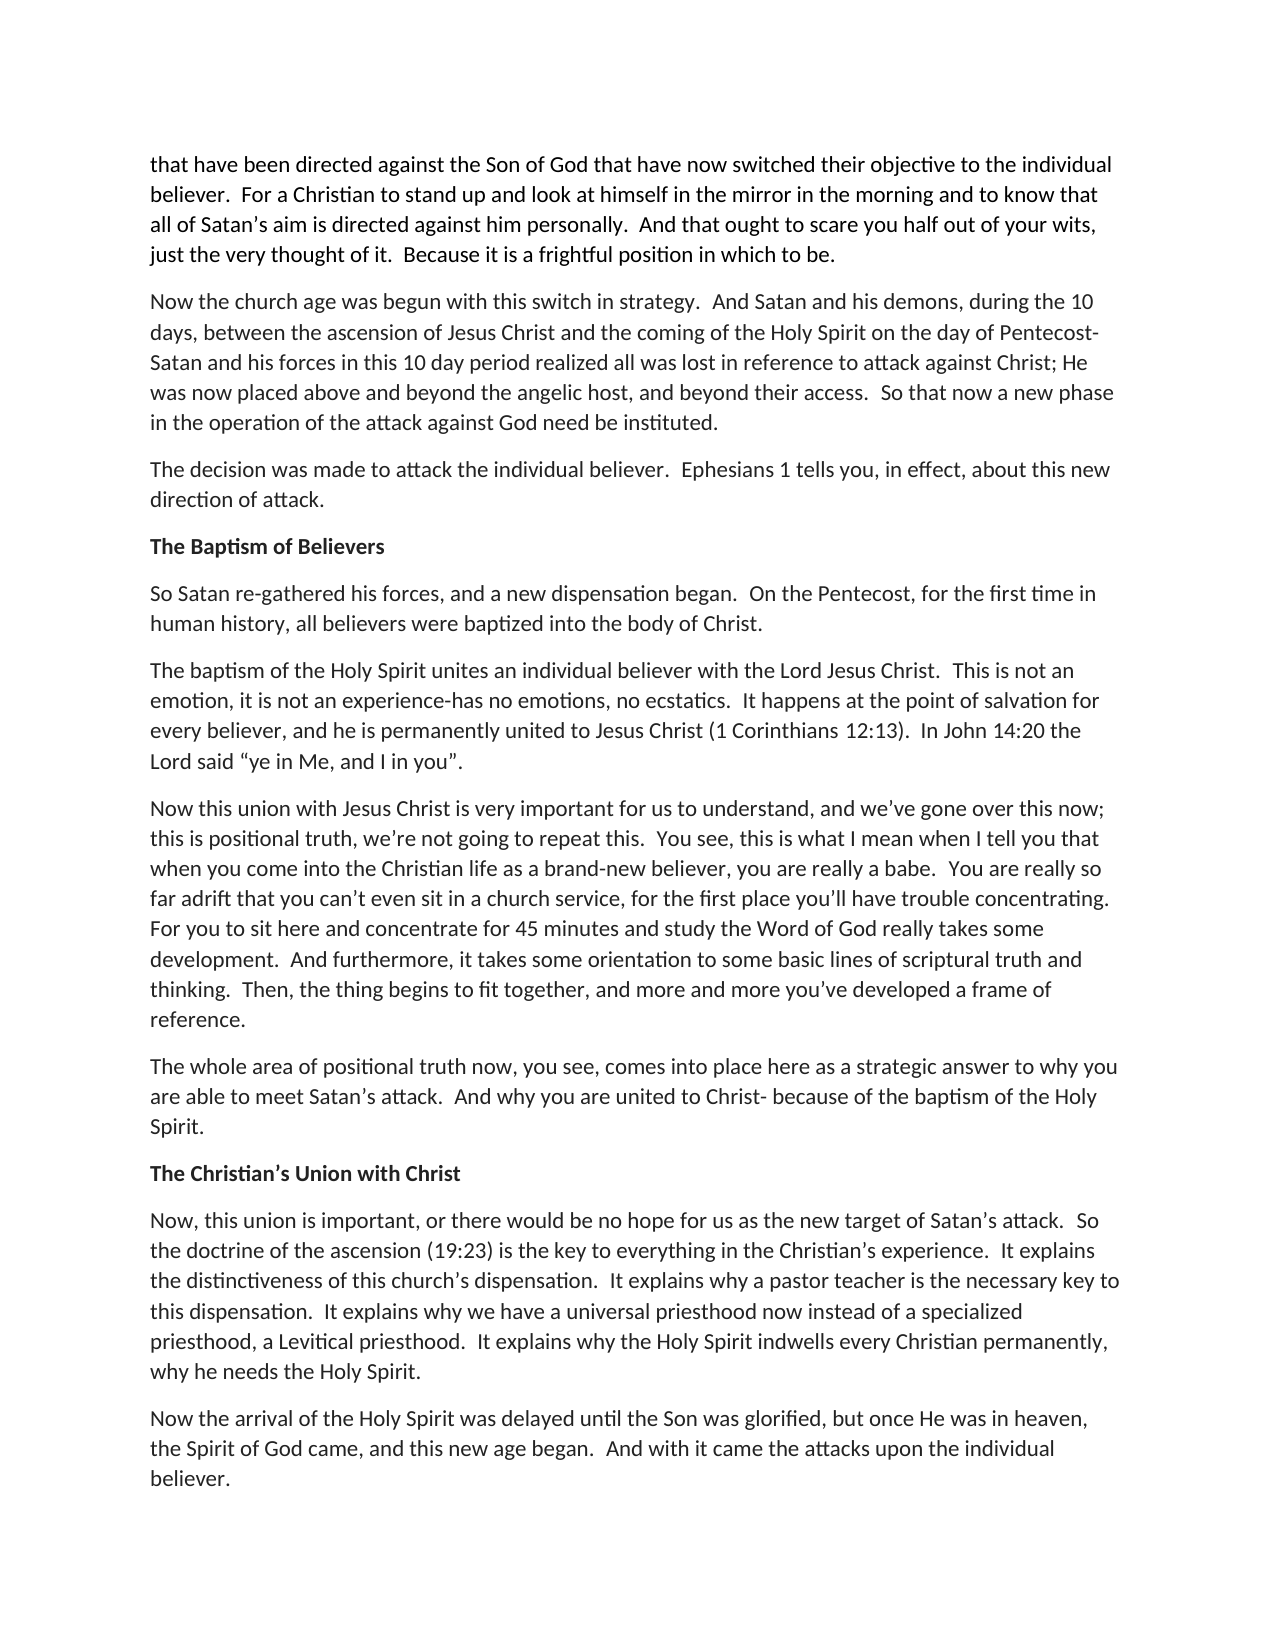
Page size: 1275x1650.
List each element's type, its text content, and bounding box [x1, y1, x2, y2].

text The decision was made to attack the individual believer. Ephesians 1 tells you, in effect, about this new direction of attack. [150, 455, 1125, 513]
text The whole area of positional truth now, you see, comes into place here as a strategic answer to why you are able to meet Satan’s attack. And why you are united to Christ- because of the baptism of the Holy Spirit. [150, 1052, 1125, 1141]
text Now this union with Jesus Christ is very important for us to understand, and we’ve gone over this now; this is positional truth, we’re not going to repeat this. You see, this is what I mean when I tell you that when you come into the Christian life as a brand-new believer, you are really a babe. You are really so far adrift that you can’t even sit in a church service, for the first place you’ll have trouble concentrating. For you to sit here and concentrate for 45 minutes and study the Word of God really takes some development. And furthermore, it takes some orientation to some basic lines of scriptural truth and thinking. Then, the thing begins to fit together, and more and more you’ve developed a frame of reference. [150, 794, 1125, 1033]
text Now, this union is important, or there would be no hope for us as the new target of Satan’s attack. So the doctrine of the ascension (19:23) is the key to everything in the Christian’s experience. It explains the distinctiveness of this church’s dispensation. It explains why a pastor teacher is the necessary key to this dispensation. It explains why we have a universal priesthood now instead of a specialized priesthood, a Levitical priesthood. It explains why the Holy Spirit indwells every Christian permanently, why he needs the Holy Spirit. [150, 1206, 1125, 1385]
text The Christian’s Union with Christ [150, 1159, 1125, 1187]
text The Baptism of Believers [150, 532, 1125, 560]
text Now the church age was begun with this switch in strategy. And Satan and his demons, during the 10 days, between the ascension of Jesus Christ and the coming of the Holy Spirit on the day of Pentecost-Satan and his forces in this 10 day period realized all was lost in reference to attack against Christ; He was now placed above and beyond the angelic host, and beyond their access. So that now a new phase in the operation of the attack against God need be instituted. [150, 287, 1125, 436]
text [150, 150, 1125, 269]
text So Satan re-gathered his forces, and a new dispensation began. On the Pentecost, for the first time in human history, all believers were baptized into the body of Christ. [150, 579, 1125, 637]
text The baptism of the Holy Spirit unites an individual believer with the Lord Jesus Christ. This is not an emotion, it is not an experience-has no emotions, no ecstatics. It happens at the point of salvation for every believer, and he is permanently united to Jesus Christ (1 Corinthians 12:13). In John 14:20 the Lord said “ye in Me, and I in you”. [150, 656, 1125, 775]
text Now the arrival of the Holy Spirit was delayed until the Son was glorified, but once He was in heaven, the Spirit of God came, and this new age began. And with it came the attacks upon the individual believer. [150, 1404, 1125, 1493]
